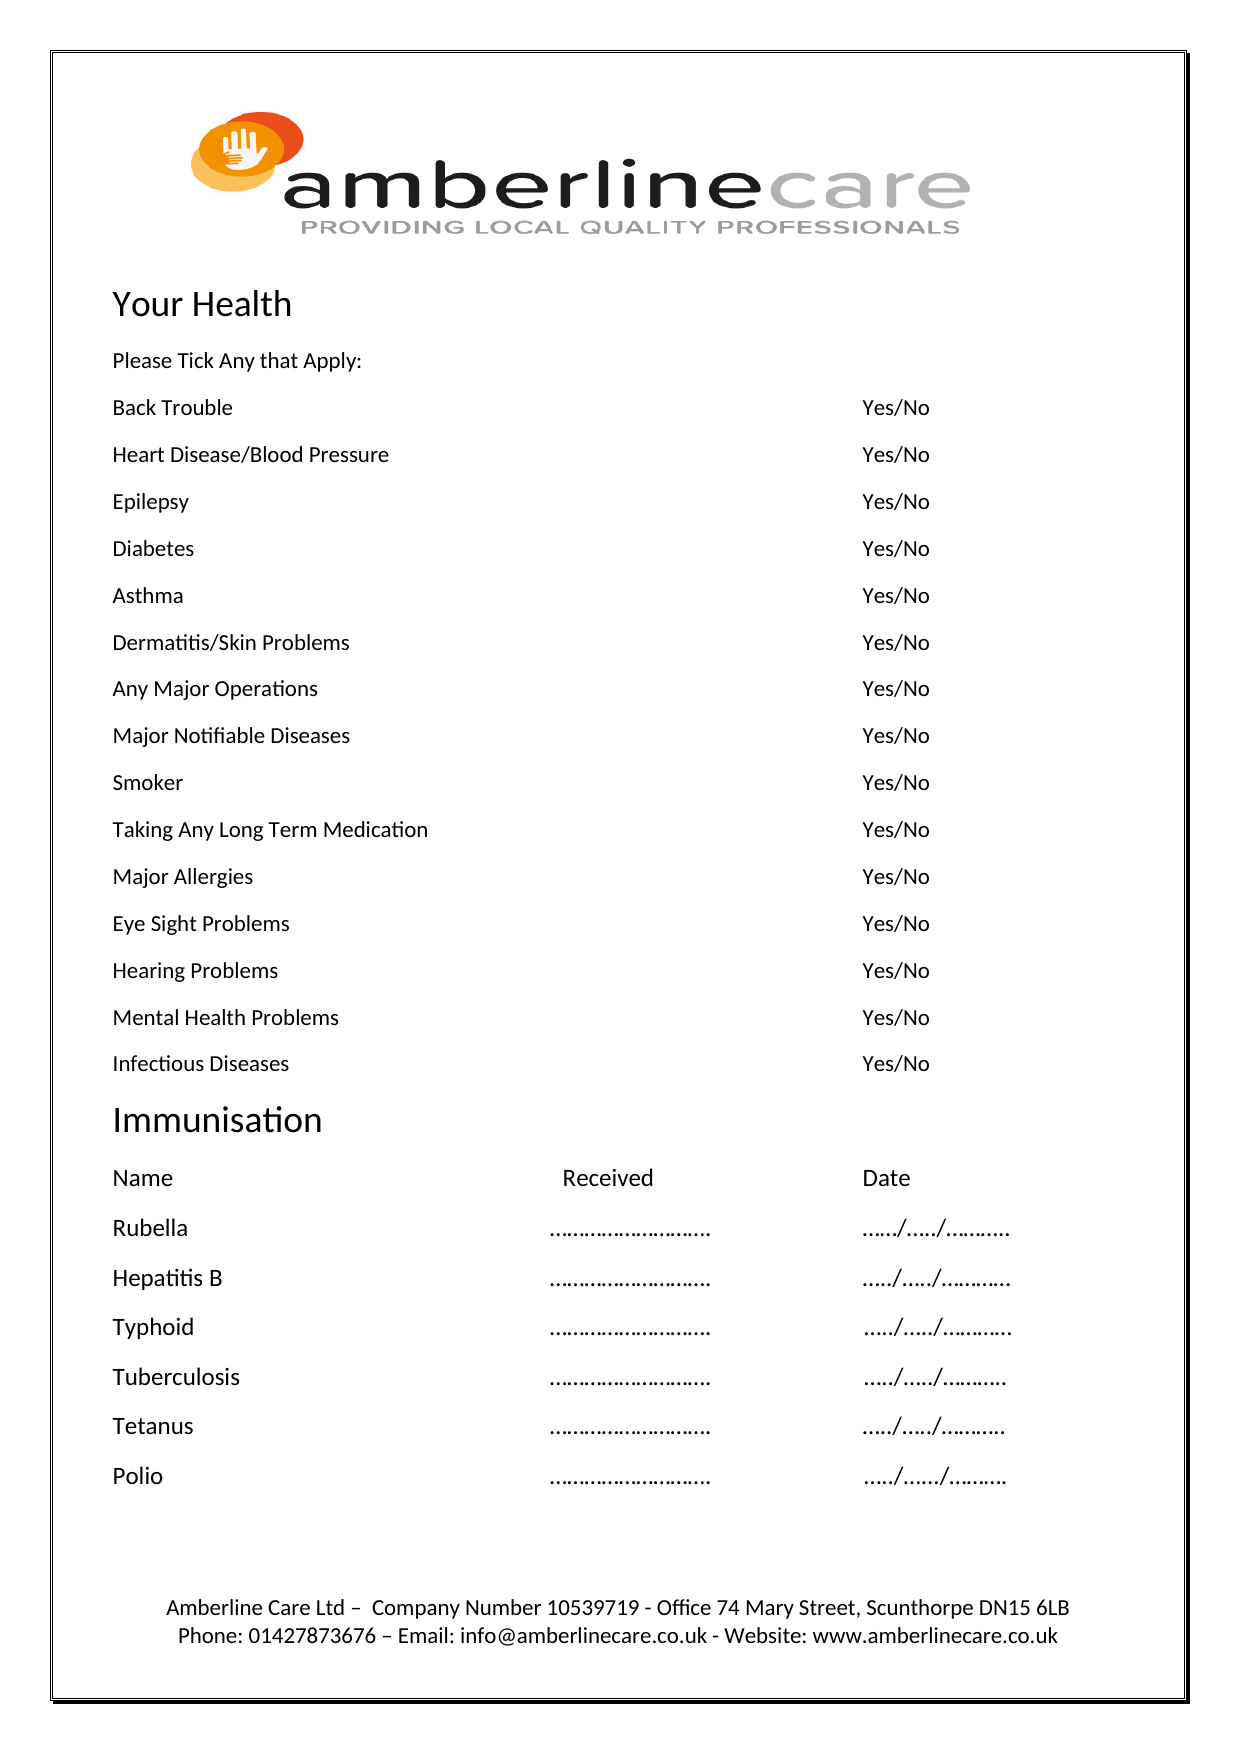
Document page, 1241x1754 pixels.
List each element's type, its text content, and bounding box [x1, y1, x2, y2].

picture [112, 73, 1054, 281]
text Major Allergies Yes/No [112, 862, 1124, 890]
text Taking Any Long Term Medication Yes/No [112, 815, 1124, 843]
text Heart Disease/Blood Pressure Yes/No [112, 440, 1124, 468]
text Epilepsy Yes/No [112, 487, 1124, 515]
text Typhoid ………………………. …../…../………… [112, 1311, 1124, 1342]
text Hepatitis B ………………………. …../…../………… [112, 1262, 1124, 1292]
text Smoker Yes/No [112, 768, 1124, 796]
text Your Health [112, 280, 1124, 326]
text Any Major Operations Yes/No [112, 674, 1124, 703]
text Dermatitis/Skin Problems Yes/No [112, 628, 1124, 656]
text Rubella ………………………. ……/…../……….. [112, 1212, 1124, 1243]
text Back Trouble Yes/No [112, 393, 1124, 421]
text Please Tick Any that Apply: [112, 346, 1124, 374]
text Name Received Date [112, 1163, 1124, 1193]
text Hearing Problems Yes/No [112, 956, 1124, 984]
text Tuberculosis ………………………. …../…../……….. [112, 1361, 1124, 1391]
text Tetanus ………………………. …../…../……….. [112, 1411, 1124, 1441]
text Infectious Diseases Yes/No [112, 1049, 1124, 1078]
text Asthma Yes/No [112, 581, 1124, 609]
text Major Notifiable Diseases Yes/No [112, 721, 1124, 749]
text Polio ………………………. …../….../………. [112, 1460, 1124, 1491]
text Immunisation [112, 1096, 1124, 1142]
text Diabetes Yes/No [112, 534, 1124, 562]
text Mental Health Problems Yes/No [112, 1003, 1124, 1031]
text Eye Sight Problems Yes/No [112, 909, 1124, 937]
